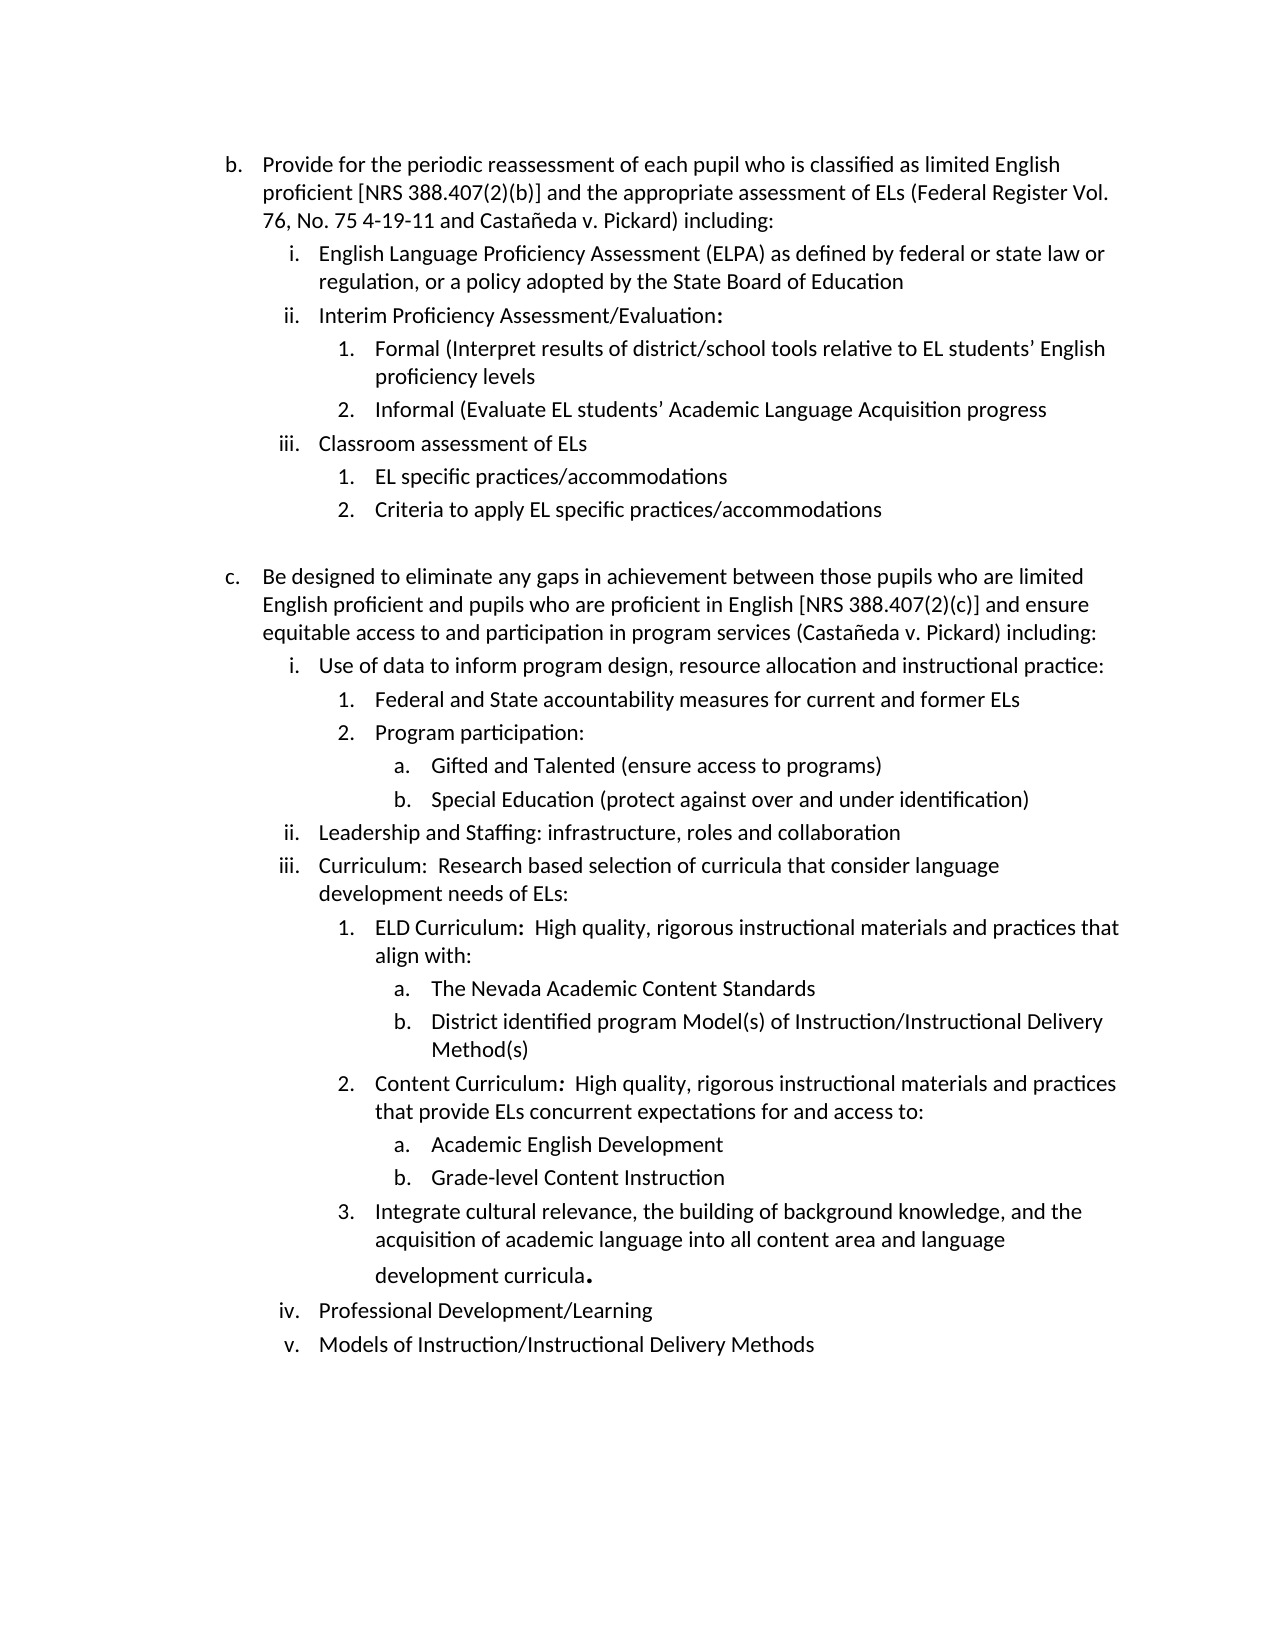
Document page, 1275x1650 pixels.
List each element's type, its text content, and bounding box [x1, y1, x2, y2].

list English Language Proficiency Assessment (ELPA) as defined by federal or state law or regulation, or a policy adopted by the State Board of Education [300, 239, 1125, 295]
list Content Curriculum: High quality, rigorous instructional materials and practices that provide ELs concurrent expectations for and access to: [337, 1069, 1125, 1125]
list Gifted and Talented (ensure access to programs) [394, 751, 1125, 779]
list Academic English Development [394, 1130, 1125, 1158]
list Professional Development/Learning [300, 1296, 1125, 1324]
list District identified program Model(s) of Instruction/Instructional Delivery Method(s) [394, 1007, 1125, 1063]
list Interim Proficiency Assessment/Evaluation: [300, 301, 1125, 329]
list Special Education (protect against over and under identification) [394, 785, 1125, 813]
list Classroom assessment of ELs [300, 429, 1125, 457]
list Curriculum: Research based selection of curricula that consider language development needs of ELs: [300, 851, 1125, 907]
list Grade-level Content Instruction [394, 1163, 1125, 1192]
list Integrate cultural relevance, the building of background knowledge, and the acquisition of academic language into all content area and language development curricula. [337, 1197, 1125, 1291]
list Program participation: [337, 718, 1125, 746]
list Formal (Interpret results of district/school tools relative to EL students’ English proficiency levels [337, 334, 1125, 390]
list Federal and State accountability measures for current and former ELs [337, 685, 1125, 713]
list EL specific practices/accommodations [337, 462, 1125, 490]
list Provide for the periodic reassessment of each pupil who is classified as limited English proficient [NRS 388.407(2)(b)] and the appropriate assessment of ELs (Federal Register Vol. 76, No. 75 4-19-11 and Castañeda v. Pickard) including: [225, 150, 1125, 234]
list Leadership and Staffing: infrastructure, roles and collaboration [300, 818, 1125, 846]
list Informal (Evaluate EL students’ Academic Language Acquisition progress [337, 395, 1125, 423]
list ELD Curriculum: High quality, rigorous instructional materials and practices that align with: [337, 913, 1125, 969]
list Criteria to apply EL specific practices/accommodations [337, 495, 1125, 523]
list Be designed to eliminate any gaps in achievement between those pupils who are limited English proficient and pupils who are proficient in English [NRS 388.407(2)(c)] and ensure equitable access to and participation in program services (Castañeda v. Pickard) including: [225, 562, 1125, 646]
list Models of Instruction/Instructional Delivery Methods [300, 1330, 1125, 1358]
list Use of data to inform program design, resource allocation and instructional practice: [300, 651, 1125, 679]
list The Nevada Academic Content Standards [394, 974, 1125, 1002]
